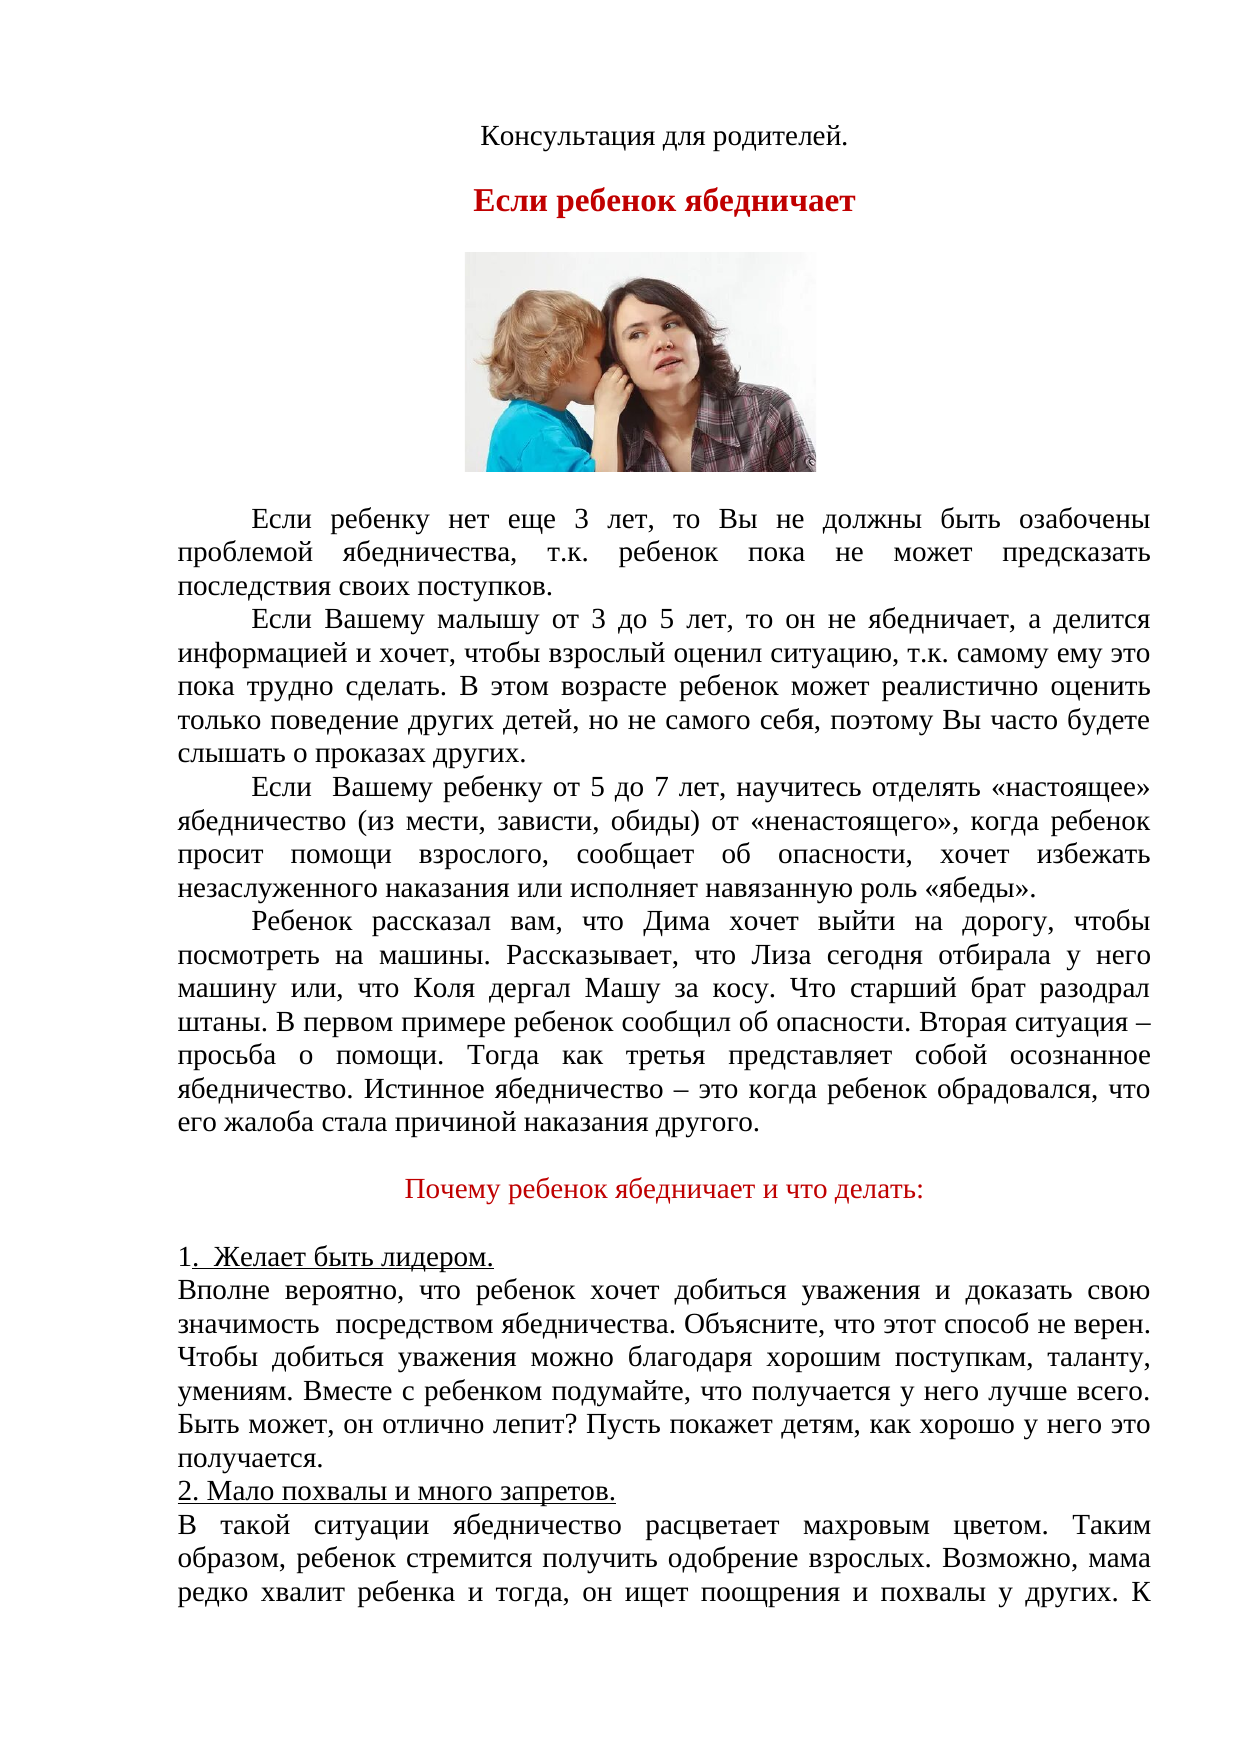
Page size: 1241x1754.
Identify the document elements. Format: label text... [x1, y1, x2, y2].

text Если Вашему малышу от 3 до 5 лет, то он не ябедничает, а делится информацией и хочет, чтобы взрослый оценил ситуацию, т.к. самому ему это пока трудно сделать. В этом возрасте ребенок может реалистично оценить только поведение других детей, но не самого себя, поэтому Вы часто будете слышать о проказах других. [177, 601, 1152, 769]
text Вполне вероятно, что ребенок хочет добиться уважения и доказать свою значимость посредством ябедничества. Объясните, что этот способ не верен. Чтобы добиться уважения можно благодаря хорошим поступкам, таланту, умениям. Вместе с ребенком подумайте, что получается у него лучше всего. Быть может, он отлично лепит? Пусть покажет детям, как хорошо у него это получается. [177, 1272, 1152, 1473]
text Если Вашему ребенку от 5 до 7 лет, научитесь отделять «настоящее» ябедничество (из мести, зависти, обиды) от «ненастоящего», когда ребенок просит помощи взрослого, сообщает об опасности, хочет избежать незаслуженного наказания или исполняет навязанную роль «ябеды». [177, 769, 1152, 903]
text Почему ребенок ябедничает и что делать: [177, 1172, 1152, 1205]
text Если ребенку нет еще 3 лет, то Вы не должны быть озабочены проблемой ябедничества, т.к. ребенок пока не может предсказать последствия своих поступков. [177, 501, 1152, 601]
text Ребенок рассказал вам, что Дима хочет выйти на дорогу, чтобы посмотреть на машины. Рассказывает, что Лиза сегодня отбирала у него машину или, что Коля дергал Машу за косу. Что старший брат разодрал штаны. В первом примере ребенок сообщил об опасности. Вторая ситуация – просьба о помощи. Тогда как третья представляет собой осознанное ябедничество. Истинное ябедничество – это когда ребенок обрадовался, что его жалоба стала причиной наказания другого. [177, 903, 1152, 1138]
picture [464, 252, 817, 472]
text 1. Желает быть лидером. [177, 1239, 1152, 1272]
text Если ребенок ябедничает [177, 180, 1152, 219]
text Консультация для родителей. [177, 118, 1152, 152]
text 2. Мало похвалы и много запретов. [177, 1473, 1152, 1507]
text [177, 1507, 1152, 1608]
